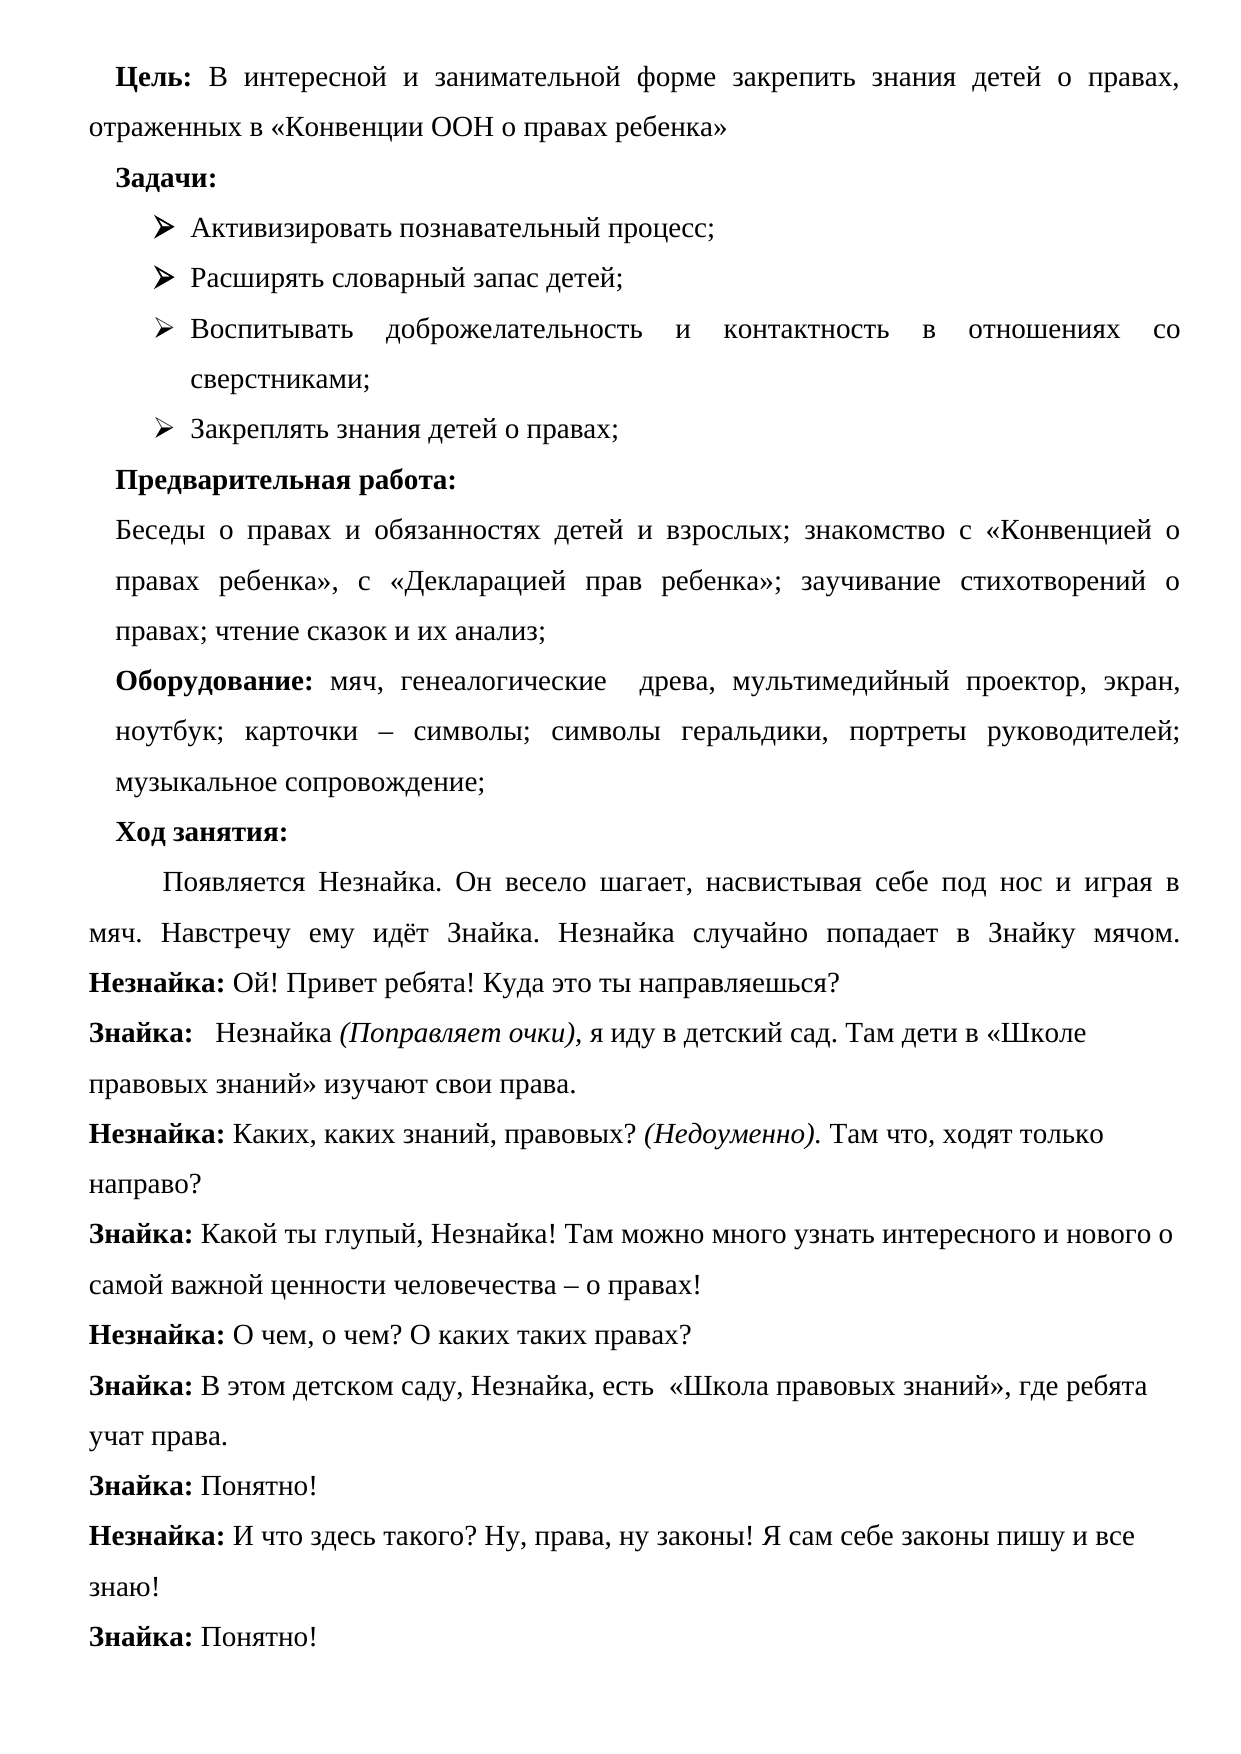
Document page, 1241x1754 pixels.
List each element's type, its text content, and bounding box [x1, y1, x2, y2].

list Воспитывать доброжелательность и контактность в отношениях со сверстниками; [153, 311, 1181, 395]
text Цель: В интересной и занимательной форме закрепить знания детей о правах, отраженных в «Конвенции ООН о правах ребенка» [89, 59, 1181, 143]
text Незнайка: Каких, каких знаний, правовых? (Недоуменно). Там что, ходят только направо? Знайка: Какой ты глупый, Незнайка! Там можно много узнать интересного и нового о самой важной ценности человечества – о правах! Незнайка: О чем, о чем? О каких таких правах? Знайка: В этом детском саду, Незнайка, есть «Школа правовых знаний», где ребята учат права. Знайка: Понятно! Незнайка: И что здесь такого? Ну, права, ну законы! Я сам себе законы пишу и все знаю! Знайка: Понятно! [89, 1116, 1181, 1653]
list Закреплять знания детей о правах; [153, 412, 1181, 445]
list Расширять словарный запас детей; [153, 260, 1181, 294]
text Появляется Незнайка. Он весело шагает, насвистывая себе под нос и играя в мяч. Навстречу ему идёт Знайка. Незнайка случайно попадает в Знайку мячом. Незнайка: Ой! Привет ребята! Куда это ты направляешься? [89, 864, 1181, 999]
text Ход занятия: [89, 814, 1181, 848]
text Знайка: Незнайка (Поправляет очки), я иду в детский сад. Там дети в «Школе правовых знаний» изучают свои права. [89, 1015, 1181, 1099]
list Активизировать познавательный процесс; [153, 210, 1181, 244]
text Оборудование: мяч, генеалогические древа, мультимедийный проектор, экран, ноутбук; карточки – символы; символы геральдики, портреты руководителей; музыкальное сопровождение; [115, 663, 1181, 797]
text Предварительная работа: [115, 462, 1181, 496]
text Задачи: [115, 160, 1181, 193]
text Беседы о правах и обязанностях детей и взрослых; знакомство с «Конвенцией о правах ребенка», с «Декларацией прав ребенка»; заучивание стихотворений о правах; чтение сказок и их анализ; [115, 512, 1181, 646]
